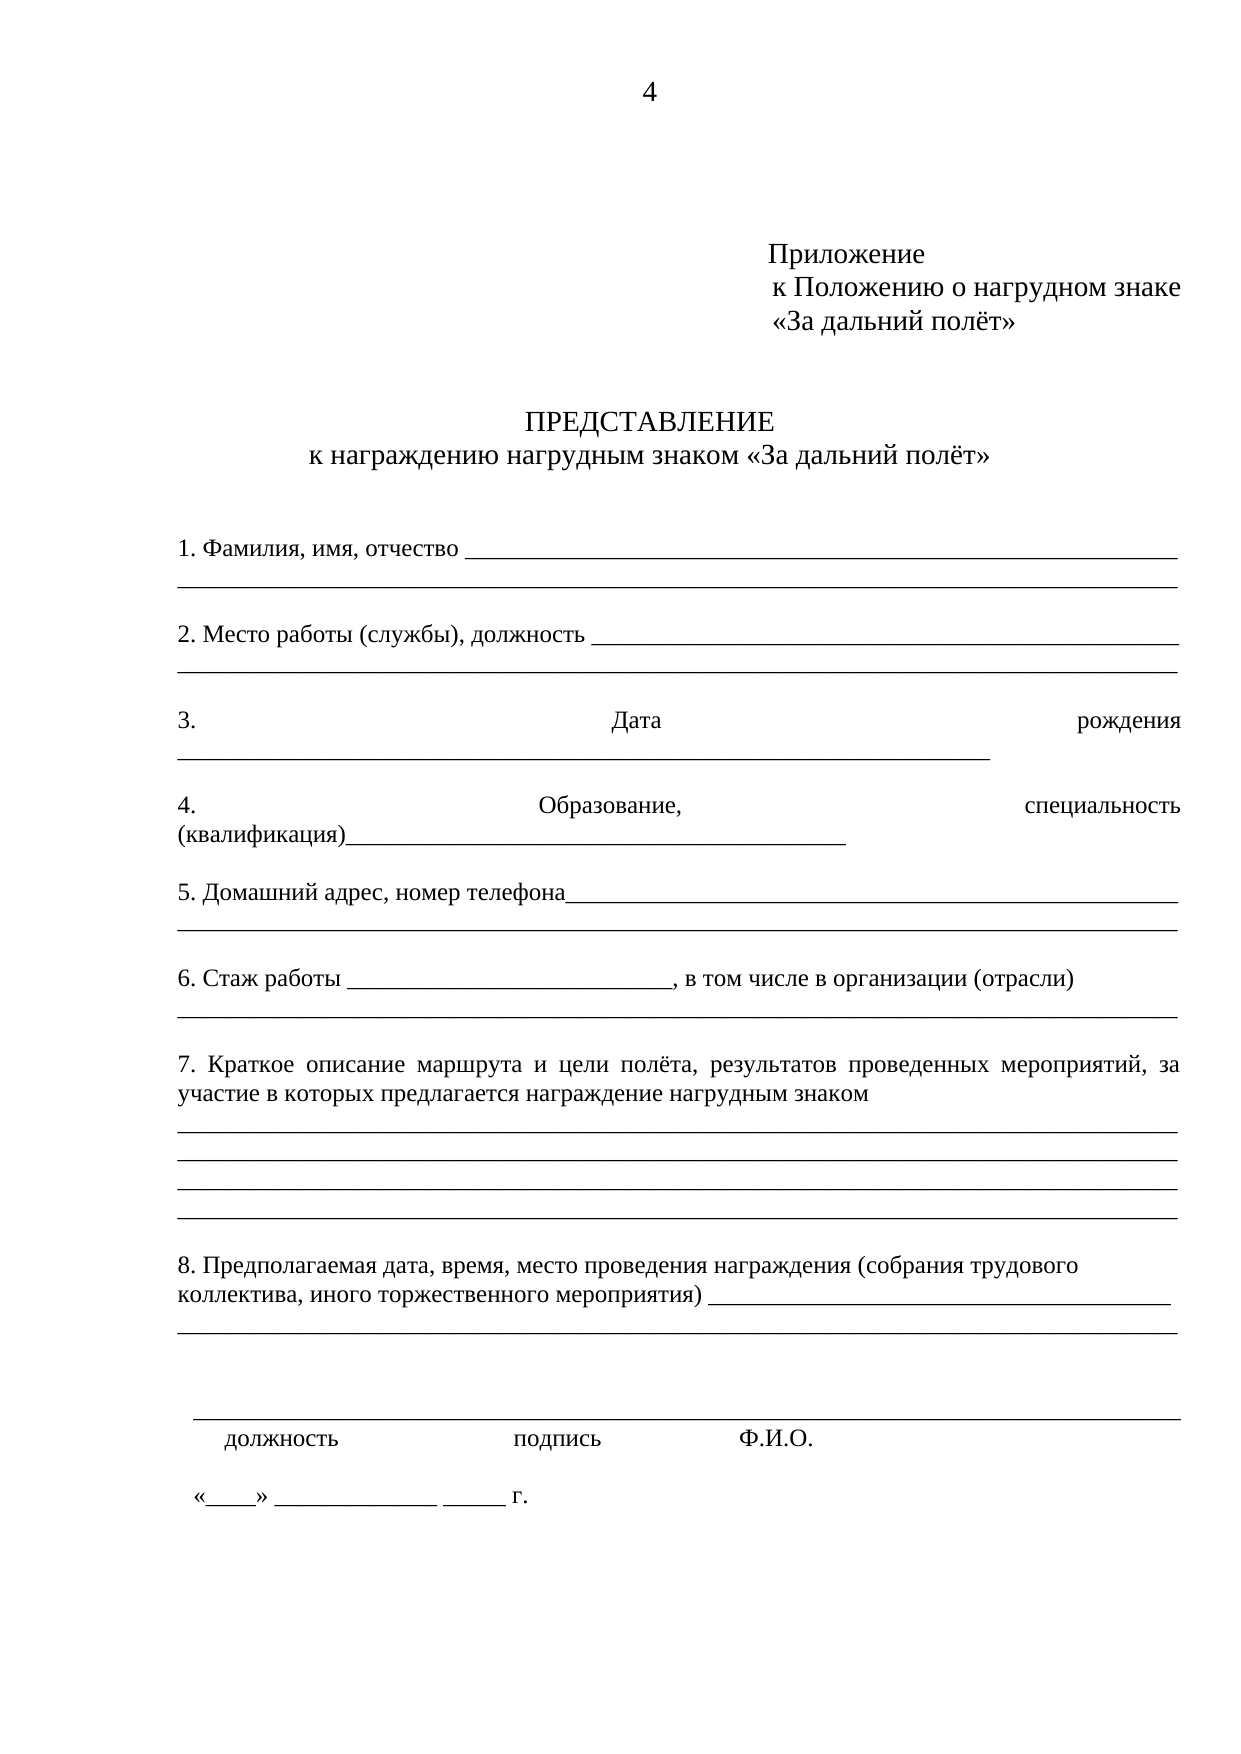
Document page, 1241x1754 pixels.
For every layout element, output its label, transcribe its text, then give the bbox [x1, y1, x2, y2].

text ________________________________________________________________________________ [177, 1193, 1181, 1222]
text _______________________________________________________________________________ [118, 1394, 1181, 1423]
text «____» _____________ _____ г. [118, 1480, 1181, 1509]
text Приложение [118, 236, 1181, 269]
text 7. Краткое описание маршрута и цели полёта, результатов проведенных мероприятий, за участие в которых предлагается награждение нагрудным знаком [177, 1049, 1181, 1107]
text 8. Предполагаемая дата, время, место проведения награждения (собрания трудового коллектива, иного торжественного мероприятия) _____________________________________ ________________________________________________________________________________ [177, 1250, 1181, 1337]
text к награждению нагрудным знаком «За дальний полёт» [118, 437, 1181, 471]
text ________________________________________________________________________________ [177, 562, 1181, 591]
text к Положению о нагрудном знаке [118, 269, 1181, 303]
text ________________________________________________________________________________ [177, 905, 1181, 934]
text 5. Домашний адрес, номер телефона_________________________________________________ [177, 877, 1181, 905]
text 2. Место работы (службы), должность _______________________________________________ [177, 619, 1181, 647]
text 1. Фамилия, имя, отчество _________________________________________________________ [177, 533, 1181, 562]
text ПРЕДСТАВЛЕНИЕ [118, 404, 1181, 437]
text должность подпись Ф.И.О. [118, 1423, 1181, 1452]
text 3. Дата рождения _________________________________________________________________ [177, 705, 1181, 762]
text «За дальний полёт» [118, 303, 1181, 337]
text 6. Стаж работы __________________________, в том числе в организации (отрасли) ________________________________________________________________________________ [177, 963, 1181, 1020]
text ________________________________________________________________________________ [177, 1107, 1181, 1135]
text ________________________________________________________________________________ [177, 647, 1181, 676]
text ________________________________________________________________________________ [177, 1164, 1181, 1193]
text ________________________________________________________________________________ [177, 1135, 1181, 1164]
text 4. Образование, специальность (квалификация)________________________________________ [177, 790, 1181, 848]
